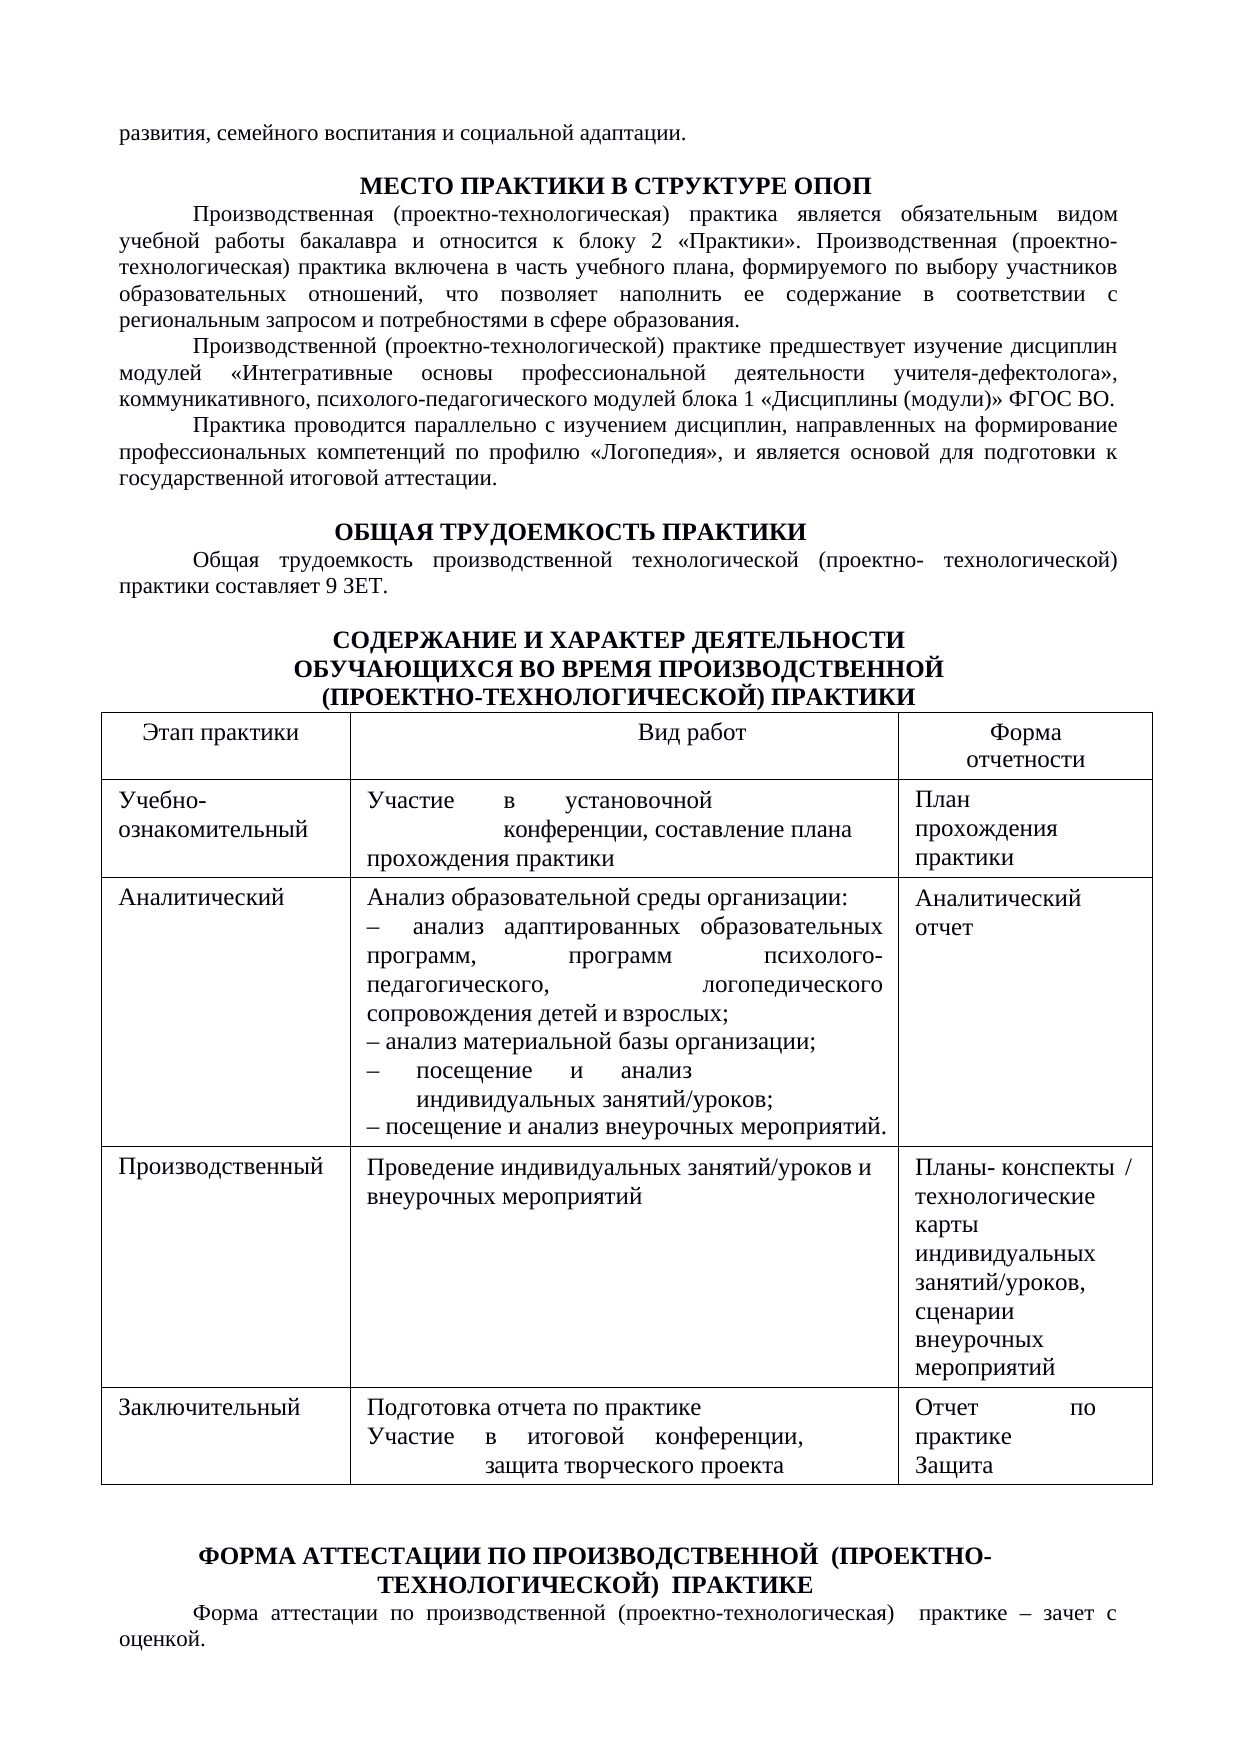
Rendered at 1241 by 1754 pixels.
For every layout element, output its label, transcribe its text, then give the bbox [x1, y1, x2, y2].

text Производственной (проектно-технологической) практике предшествует изучение дисциплин модулей «Интегративные основы профессиональной деятельности учителя-дефектолога», коммуникативного, психолого-педагогического модулей блока 1 «Дисциплины (модули)» ФГОС ВО. [119, 332, 1119, 411]
table_cell Планы- конспекты / технологические карты индивидуальных занятий/уроков, сценарии внеурочных мероприятий [899, 1147, 1152, 1387]
table_cell Учебно- ознакомительный [102, 780, 350, 877]
table_cell Проведение индивидуальных занятий/уроков и внеурочных мероприятий [351, 1147, 898, 1387]
table_cell Анализ образовательной среды организации: анализ адаптированных образовательных программ, программ психолого-педагогического, логопедического сопровождения детей и взрослых; анализ материальной базы организации; посещение и анализ индивидуальных занятий/уроков; посещение и анализ внеурочных мероприятий. [351, 878, 898, 1146]
table_cell Участие в установочной конференции, составление плана прохождения практики [351, 780, 898, 877]
text Практика проводится параллельно с изучением дисциплин, направленных на формирование профессиональных компетенций по профилю «Логопедия», и является основой для подготовки к государственной итоговой аттестации. [119, 411, 1119, 490]
text Общая трудоемкость производственной технологической (проектно- технологической) практики составляет 9 ЗЕТ. [119, 546, 1119, 598]
subtitle ОБЩАЯ ТРУДОЕМКОСТЬ ПРАКТИКИ [334, 517, 1146, 546]
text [119, 119, 1119, 145]
table_cell План прохождения практики [899, 780, 1152, 877]
text Производственная (проектно-технологическая) практика является обязательным видом учебной работы бакалавра и относится к блоку 2 «Практики». Производственная (проектно-технологическая) практика включена в часть учебного плана, формируемого по выбору участников образовательных отношений, что позволяет наполнить ее содержание в соответствии с региональным запросом и потребностями в сфере образования. [119, 201, 1119, 332]
table_cell Аналитический отчет [899, 878, 1152, 1146]
subtitle МЕСТО ПРАКТИКИ В СТРУКТУРЕ ОПОП [359, 172, 1146, 201]
table_cell Заключительный [102, 1388, 350, 1484]
table_cell Подготовка отчета по практике Участие в итоговой конференции, защита творческого проекта [351, 1388, 898, 1484]
table_cell Отчет по практике Защита [899, 1388, 1152, 1484]
table_cell Аналитический [102, 878, 350, 1146]
table_cell Производственный [102, 1147, 350, 1387]
subtitle СОДЕРЖАНИЕ И ХАРАКТЕР ДЕЯТЕЛЬНОСТИ ОБУЧАЮЩИХСЯ ВО ВРЕМЯ ПРОИЗВОДСТВЕННОЙ (ПРОЕКТНО-ТЕХНОЛОГИЧЕСКОЙ) ПРАКТИКИ [233, 625, 1004, 711]
text Форма аттестации по производственной (проектно-технологическая) практике – зачет с оценкой. [119, 1599, 1118, 1651]
table_header Вид работ [351, 713, 898, 779]
table_header Этап практики [102, 713, 350, 779]
text ФОРМА АТТЕСТАЦИИ ПО ПРОИЗВОДСТВЕННОЙ (ПРОЕКТНО-ТЕХНОЛОГИЧЕСКОЙ) ПРАКТИКЕ [96, 1541, 1094, 1599]
table_header Форма отчетности [899, 713, 1152, 779]
